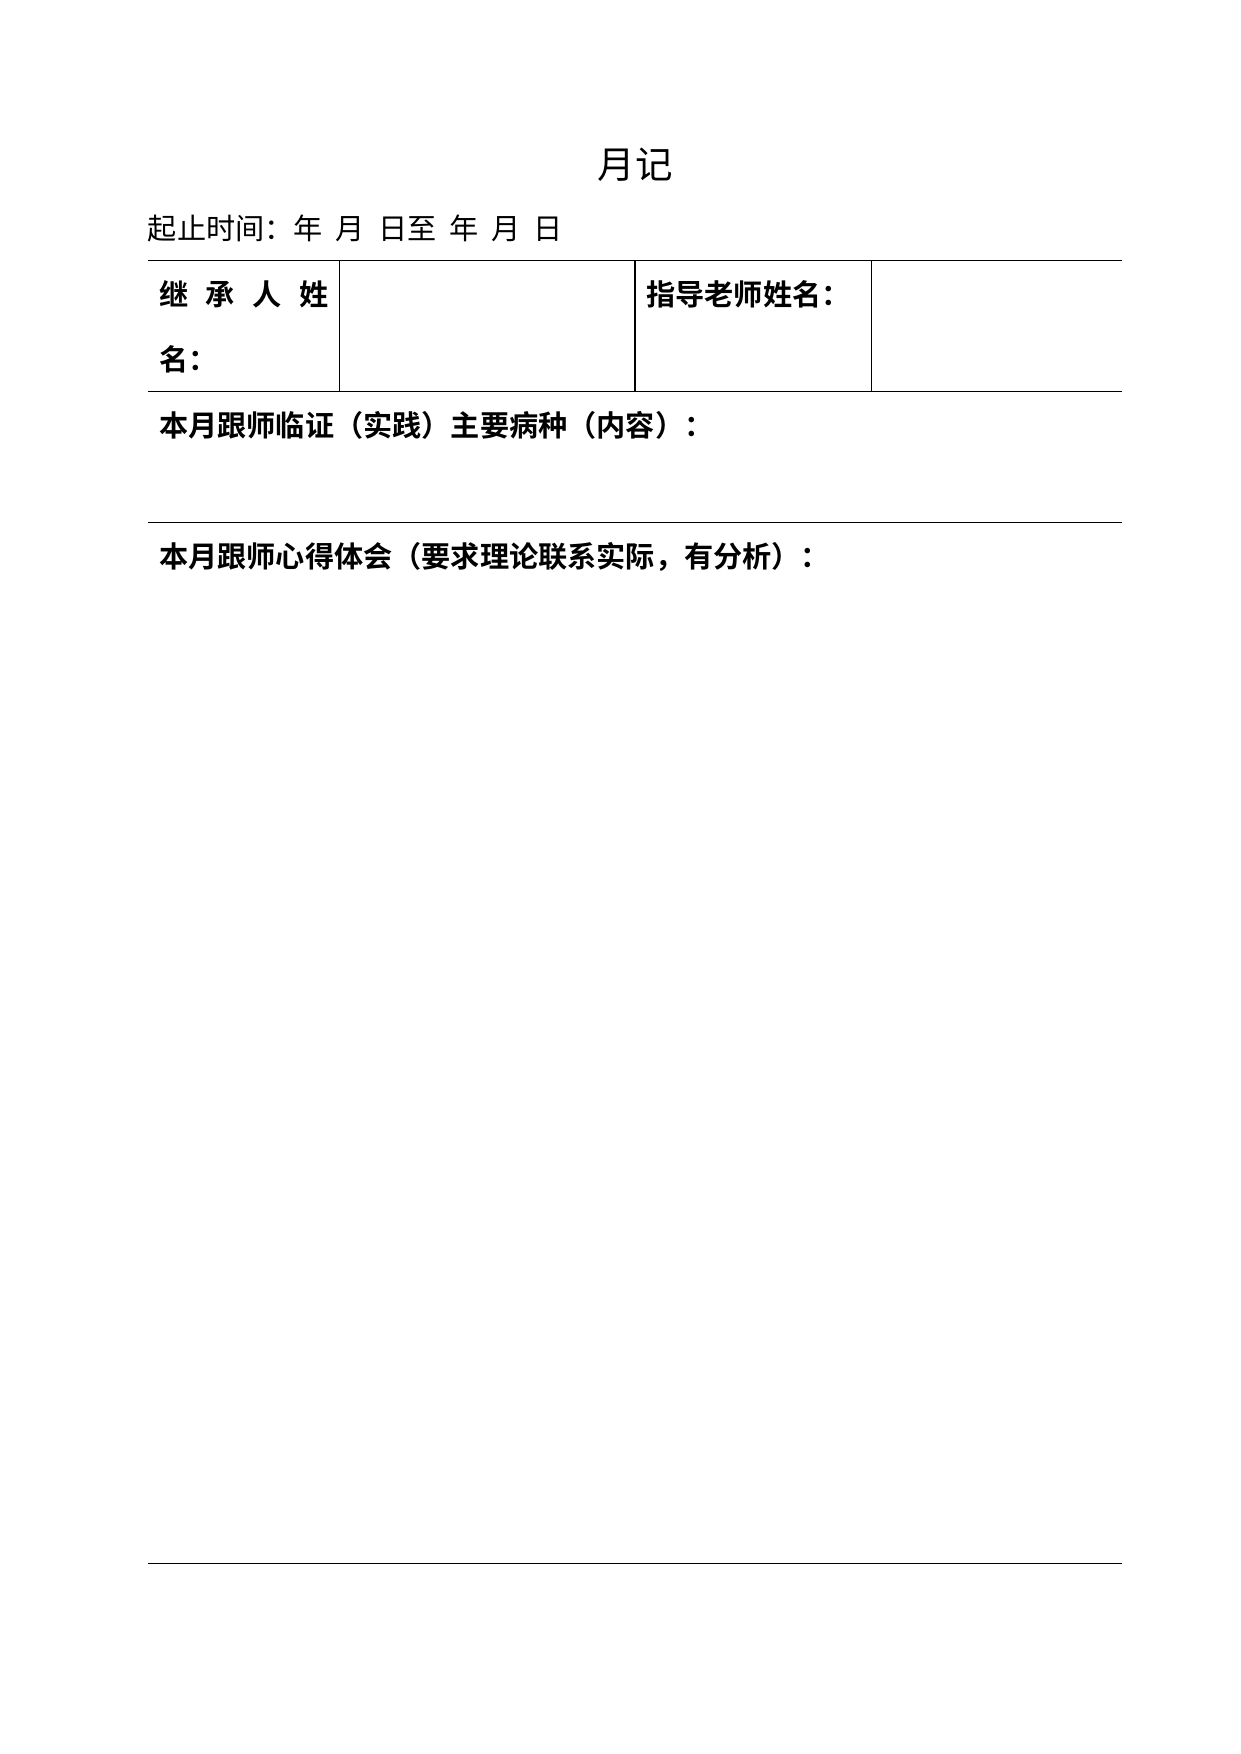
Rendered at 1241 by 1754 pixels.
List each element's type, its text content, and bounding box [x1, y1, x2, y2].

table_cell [148, 523, 1122, 1563]
table_cell 本月跟师临证（实践）主要病种（内容）： [148, 392, 1122, 522]
table_header [872, 261, 1122, 391]
text 月记 [148, 129, 1122, 194]
table_header 继承人姓名： [148, 261, 339, 391]
text 起止时间：年 月 日至 年 月 日 [148, 194, 1122, 259]
table_header [340, 261, 634, 391]
table_header 指导老师姓名： [636, 261, 871, 391]
